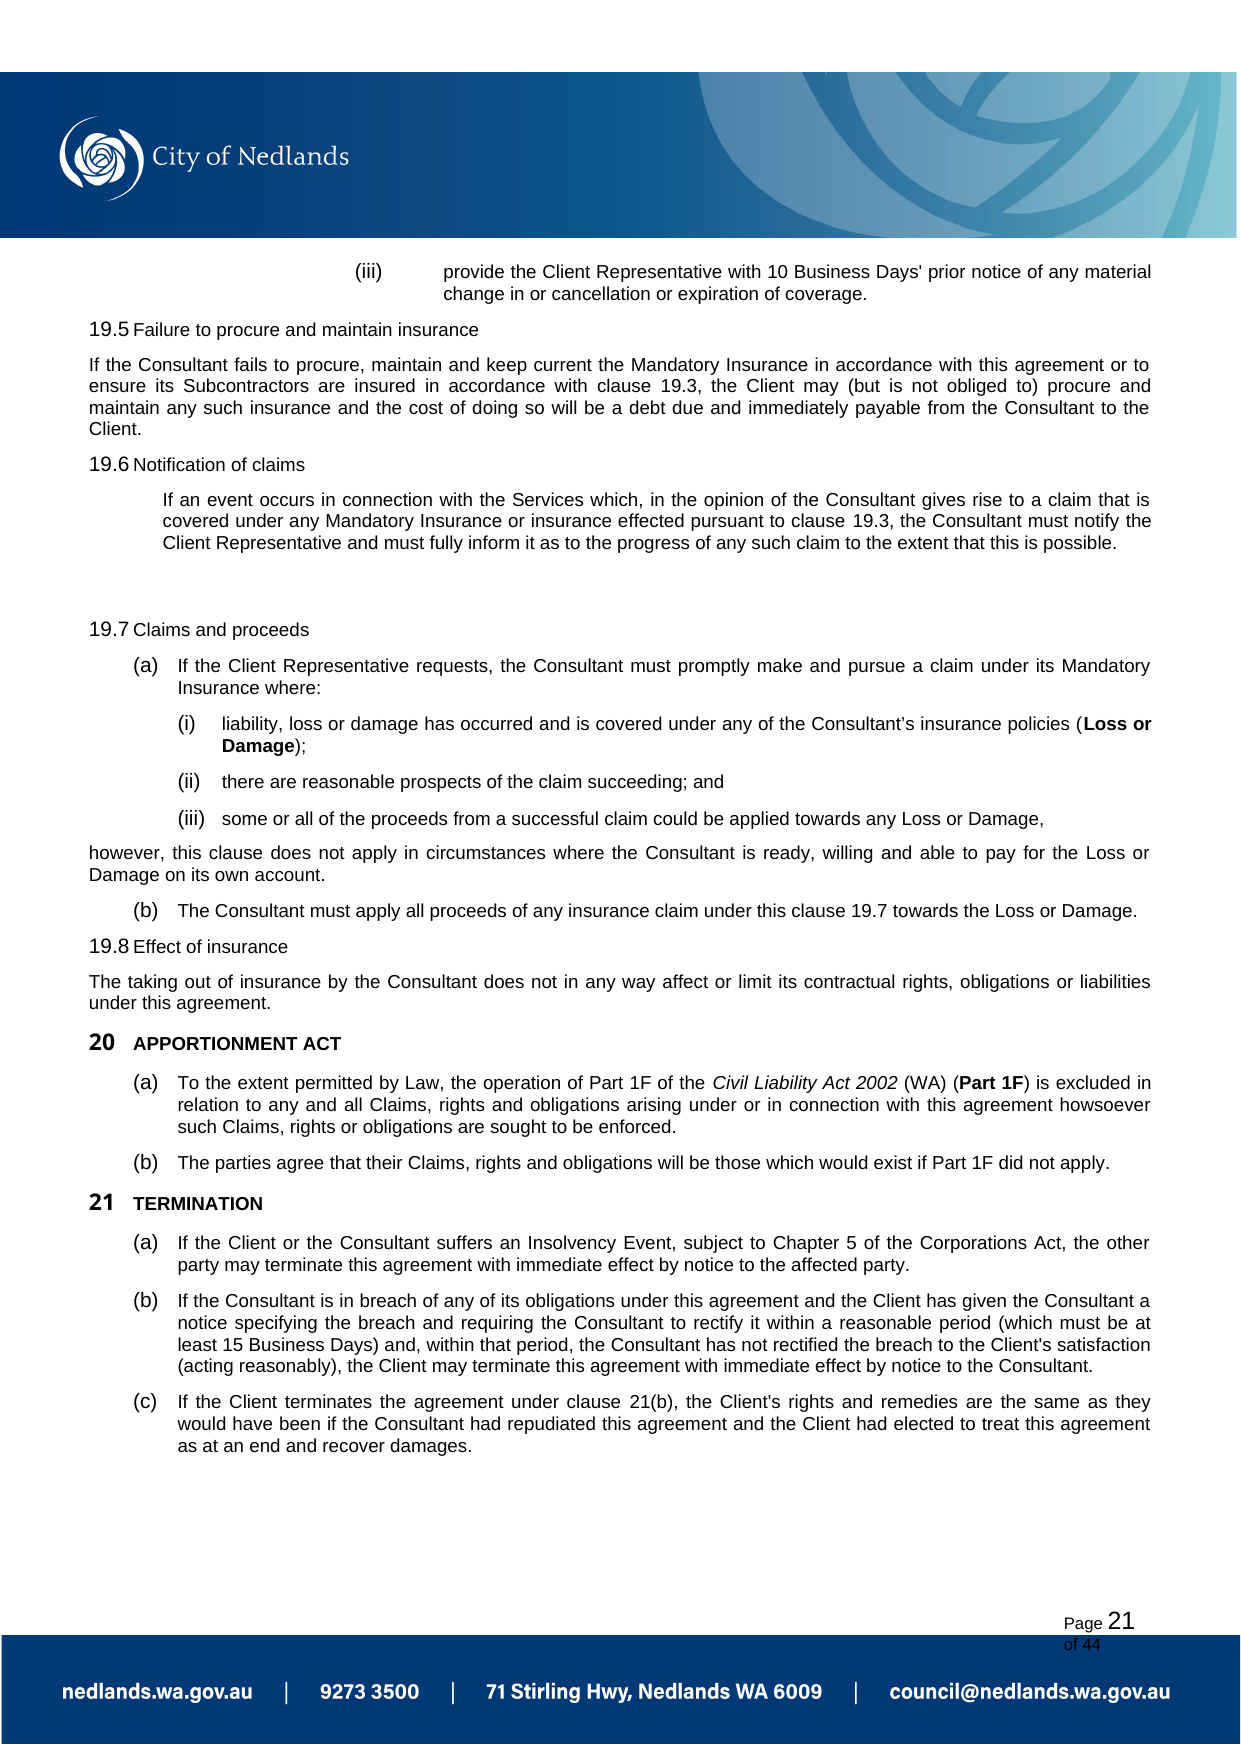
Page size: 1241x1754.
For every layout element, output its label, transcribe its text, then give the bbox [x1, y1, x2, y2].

picture [0, 72, 1236, 238]
subtitle some or all of the proceeds from a successful claim could be applied towards any Loss or Damage, [177, 806, 1152, 829]
subtitle Termination [89, 1186, 1152, 1217]
subtitle To the extent permitted by Law, the operation of Part 1F of the Civil Liability Act 2002 (WA) (Part 1F) is excluded in relation to any and all Claims, rights and obligations arising under or in connection with this agreement howsoever such Claims, rights or obligations are sought to be enforced. [133, 1070, 1152, 1137]
subtitle If the Client Representative requests, the Consultant must promptly make and pursue a claim under its Mandatory Insurance where: [133, 653, 1152, 699]
subtitle there are reasonable prospects of the claim succeeding; and [177, 769, 1152, 793]
subtitle Apportionment Act [89, 1026, 1152, 1057]
subtitle If the Client or the Consultant suffers an Insolvency Event, subject to Chapter 5 of the Corporations Act, the other party may terminate this agreement with immediate effect by notice to the affected party. [133, 1230, 1152, 1275]
subtitle If the Client terminates the agreement under clause 21(b), the Client's rights and remedies are the same as they would have been if the Consultant had repudiated this agreement and the Client had elected to treat this agreement as at an end and recover damages. [133, 1389, 1152, 1456]
subtitle liability, loss or damage has occurred and is covered under any of the Consultant’s insurance policies (Loss or Damage); [177, 711, 1152, 757]
text The taking out of insurance by the Consultant does not in any way affect or limit its contractual rights, obligations or liabilities under this agreement. [89, 971, 1152, 1014]
subtitle The parties agree that their Claims, rights and obligations will be those which would exist if Part 1F did not apply. [133, 1149, 1152, 1173]
text If the Consultant fails to procure, maintain and keep current the Mandatory Insurance in accordance with this agreement or to ensure its Subcontractors are insured in accordance with clause 19.3, the Client may (but is not obliged to) procure and maintain any such insurance and the cost of doing so will be a debt due and immediately payable from the Consultant to the Client. [89, 353, 1152, 440]
subtitle Notification of claims [89, 452, 1152, 476]
subtitle Failure to procure and maintain insurance [89, 317, 1152, 341]
subtitle provide the Client Representative with 10 Business Days' prior notice of any material change in or cancellation or expiration of coverage. [354, 238, 1152, 304]
subtitle Effect of insurance [89, 934, 1152, 958]
text If an event occurs in connection with the Services which, in the opinion of the Consultant gives rise to a claim that is covered under any Mandatory Insurance or insurance effected pursuant to clause 19.3, the Consultant must notify the Client Representative and must fully inform it as to the progress of any such claim to the extent that this is possible. [162, 489, 1152, 553]
subtitle Claims and proceeds [89, 617, 1152, 641]
subtitle If the Consultant is in breach of any of its obligations under this agreement and the Client has given the Consultant a notice specifying the breach and requiring the Consultant to rectify it within a reasonable period (which must be at least 15 Business Days) and, within that period, the Consultant has not rectified the breach to the Client's satisfaction (acting reasonably), the Client may terminate this agreement with immediate effect by notice to the Consultant. [133, 1288, 1152, 1376]
picture [1, 1635, 1241, 1744]
text however, this clause does not apply in circumstances where the Consultant is ready, willing and able to pay for the Loss or Damage on its own account. [89, 842, 1152, 885]
subtitle The Consultant must apply all proceeds of any insurance claim under this clause 19.7 towards the Loss or Damage. [133, 898, 1152, 922]
